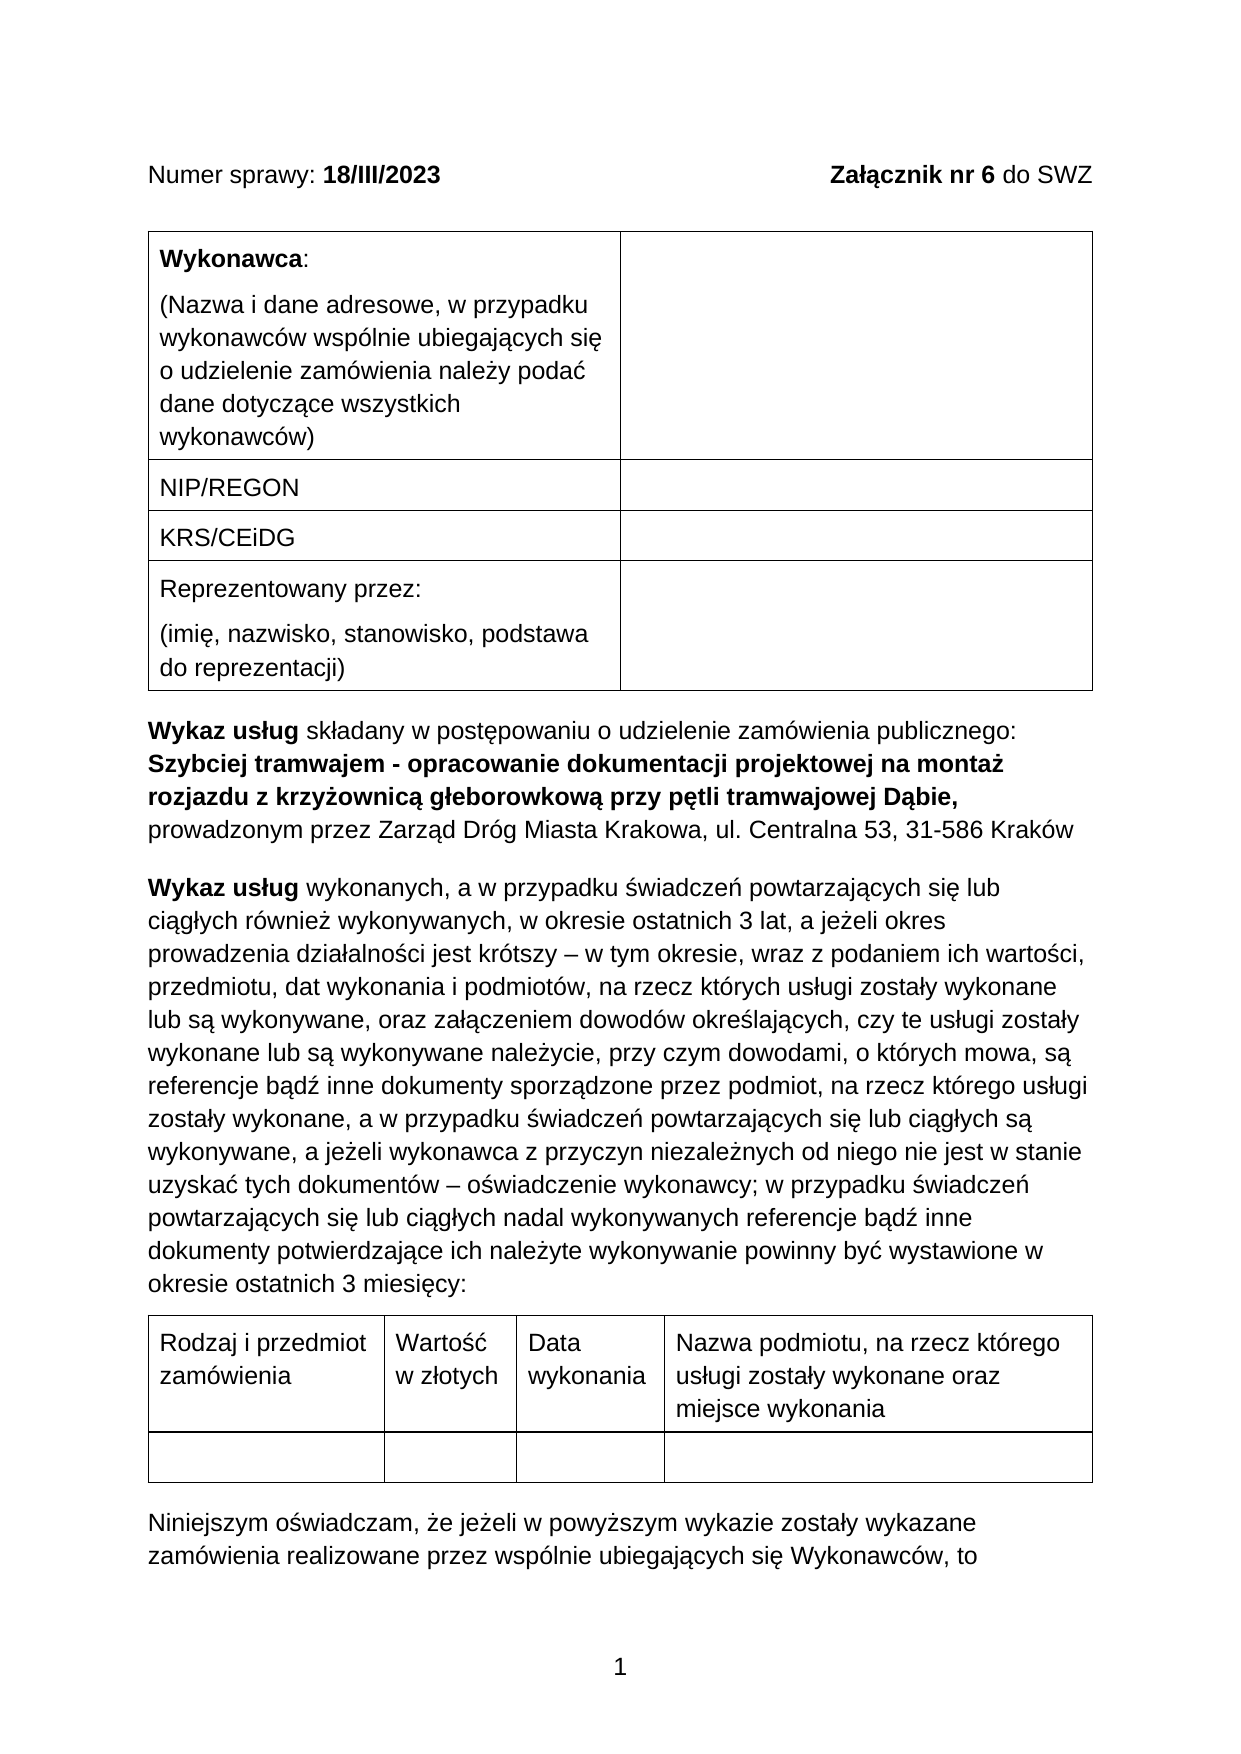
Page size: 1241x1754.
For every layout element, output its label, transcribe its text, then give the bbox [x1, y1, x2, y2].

table_header Rodzaj i przedmiot zamówienia [149, 1316, 384, 1431]
table_header Wykonawca: (Nazwa i dane adresowe, w przypadku wykonawców wspólnie ubiegających się o udzielenie zamówienia należy podać dane dotyczące wszystkich wykonawców) [149, 232, 620, 459]
text Numer sprawy: 18/III/2023 Załącznik nr 6 do SWZ [148, 160, 1093, 189]
text Wykaz usług składany w postępowaniu o udzielenie zamówienia publicznego: Szybciej tramwajem - opracowanie dokumentacji projektowej na montaż rozjazdu z krzyżownicą głeborowkową przy pętli tramwajowej Dąbie, prowadzonym przez Zarząd Dróg Miasta Krakowa, ul. Centralna 53, 31-586 Kraków [148, 716, 1093, 843]
table_header Data wykonania [517, 1316, 664, 1431]
table_cell [665, 1433, 1092, 1482]
table_header Nazwa podmiotu, na rzecz którego usługi zostały wykonane oraz miejsce wykonania [665, 1316, 1092, 1431]
table_cell NIP/REGON [149, 460, 620, 510]
table_cell [517, 1433, 664, 1482]
table_cell KRS/CEiDG [149, 511, 620, 560]
table_cell [621, 511, 1092, 560]
table_header Wartość w złotych [385, 1316, 516, 1431]
table_cell [621, 460, 1092, 510]
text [148, 1508, 1093, 1570]
table_cell [621, 561, 1092, 690]
table_cell Reprezentowany przez: (imię, nazwisko, stanowisko, podstawa do reprezentacji) [149, 561, 620, 690]
table_cell [385, 1433, 516, 1482]
text Wykaz usług wykonanych, a w przypadku świadczeń powtarzających się lub ciągłych również wykonywanych, w okresie ostatnich 3 lat, a jeżeli okres prowadzenia działalności jest krótszy – w tym okresie, wraz z podaniem ich wartości, przedmiotu, dat wykonania i podmiotów, na rzecz których usługi zostały wykonane lub są wykonywane, oraz załączeniem dowodów określających, czy te usługi zostały wykonane lub są wykonywane należycie, przy czym dowodami, o których mowa, są referencje bądź inne dokumenty sporządzone przez podmiot, na rzecz którego usługi zostały wykonane, a w przypadku świadczeń powtarzających się lub ciągłych są wykonywane, a jeżeli wykonawca z przyczyn niezależnych od niego nie jest w stanie uzyskać tych dokumentów – oświadczenie wykonawcy; w przypadku świadczeń powtarzających się lub ciągłych nadal wykonywanych referencje bądź inne dokumenty potwierdzające ich należyte wykonywanie powinny być wystawione w okresie ostatnich 3 miesięcy: [148, 873, 1093, 1298]
table_cell [149, 1433, 384, 1482]
table_header [621, 232, 1092, 459]
